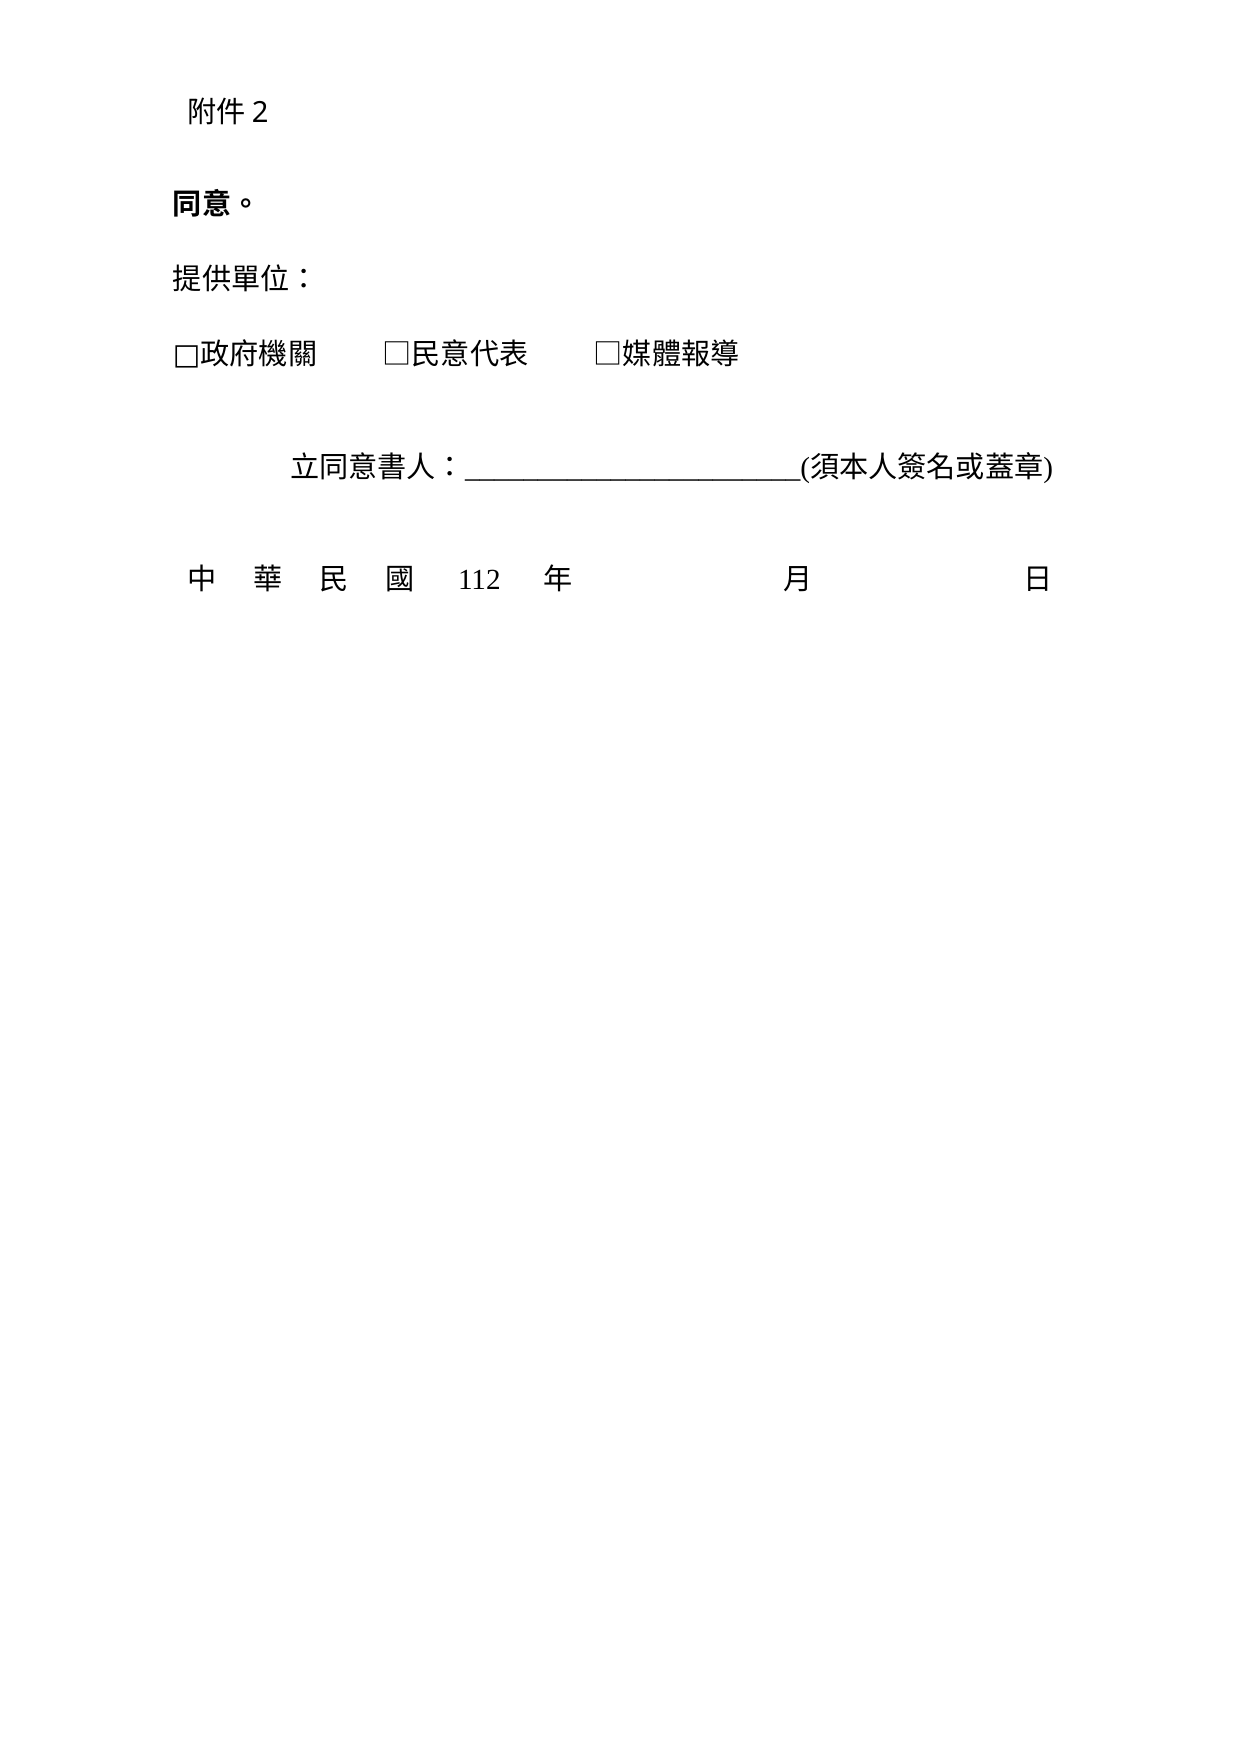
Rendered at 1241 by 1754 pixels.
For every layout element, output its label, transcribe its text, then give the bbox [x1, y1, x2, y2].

text 中華民國112年 月 日 [187, 539, 1053, 614]
text □政府機關 □民意代表 □媒體報導 [173, 314, 1053, 389]
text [173, 164, 1053, 239]
text 立同意書人：_______________________(須本人簽名或蓋章) [187, 427, 1053, 502]
text 提供單位： [173, 239, 1053, 314]
